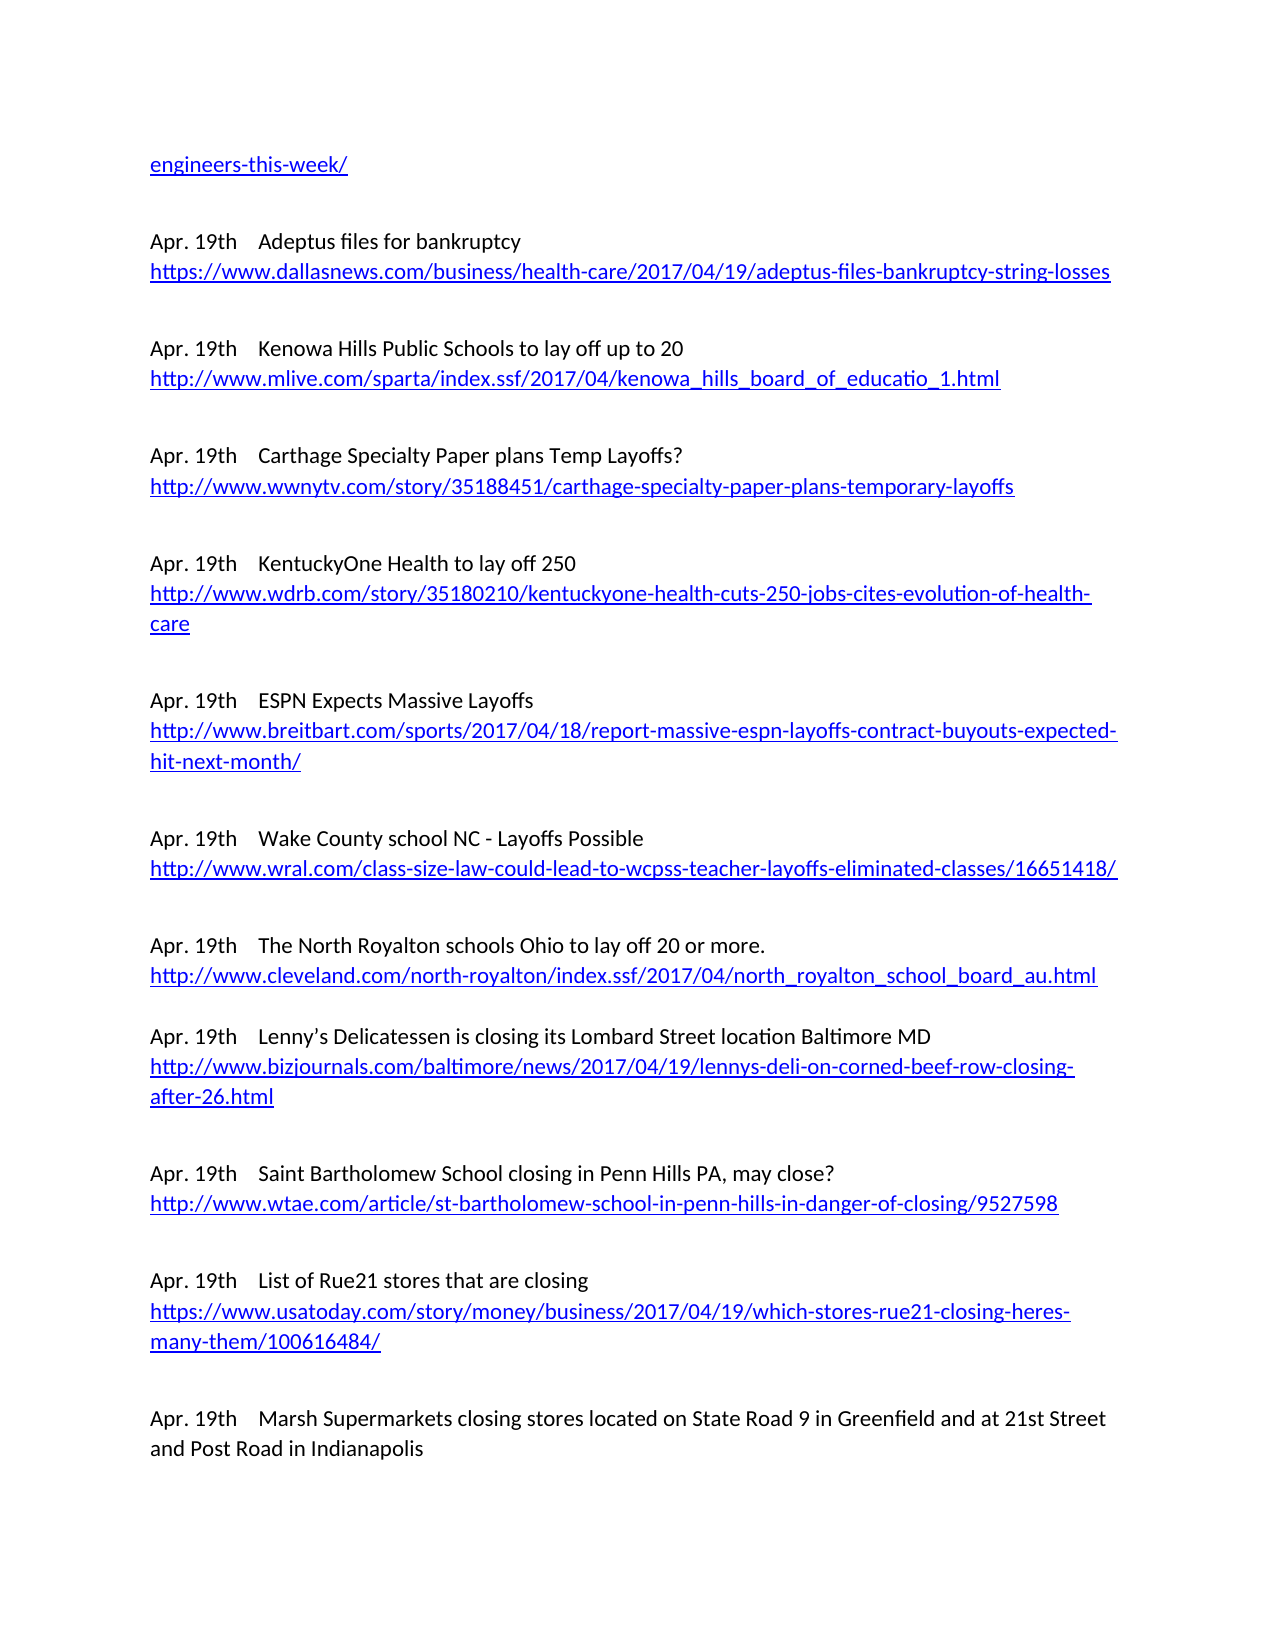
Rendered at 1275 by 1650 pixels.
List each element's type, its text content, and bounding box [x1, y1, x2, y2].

text Apr. 19th KentuckyOne Health to lay off 250 http://www.wdrb.com/story/35180210/kentuckyone-health-cuts-250-jobs-cites-evolution-of-health-care [150, 549, 1125, 668]
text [150, 150, 1125, 208]
text Apr. 19th Saint Bartholomew School closing in Penn Hills PA, may close? http://www.wtae.com/article/st-bartholomew-school-in-penn-hills-in-danger-of-closing/9527598 [150, 1159, 1125, 1248]
text Apr. 19th Wake County school NC - Layoffs Possible http://www.wral.com/class-size-law-could-lead-to-wcpss-teacher-layoffs-eliminated-classes/16651418/ [150, 824, 1125, 912]
text Apr. 19th The North Royalton schools Ohio to lay off 20 or more. http://www.cleveland.com/north-royalton/index.ssf/2017/04/north_royalton_school_board_au.html Apr. 19th Lenny’s Delicatessen is closing its Lombard Street location Baltimore MD http://www.bizjournals.com/baltimore/news/2017/04/19/lennys-deli-on-corned-beef-row-closing-after-26.html [150, 931, 1125, 1141]
text Apr. 19th Carthage Specialty Paper plans Temp Layoffs? http://www.wwnytv.com/story/35188451/carthage-specialty-paper-plans-temporary-layoffs [150, 442, 1125, 530]
text Apr. 19th ESPN Expects Massive Layoffs http://www.breitbart.com/sports/2017/04/18/report-massive-espn-layoffs-contract-buyouts-expected-hit-next-month/ [150, 686, 1125, 805]
text Apr. 19th Kenowa Hills Public Schools to lay off up to 20 http://www.mlive.com/sparta/index.ssf/2017/04/kenowa_hills_board_of_educatio_1.html [150, 334, 1125, 423]
text Apr. 19th List of Rue21 stores that are closing https://www.usatoday.com/story/money/business/2017/04/19/which-stores-rue21-closing-heres-many-them/100616484/ [150, 1267, 1125, 1385]
text Apr. 19th Adeptus files for bankruptcy https://www.dallasnews.com/business/health-care/2017/04/19/adeptus-files-bankruptcy-string-losses [150, 227, 1125, 316]
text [150, 1404, 1125, 1462]
